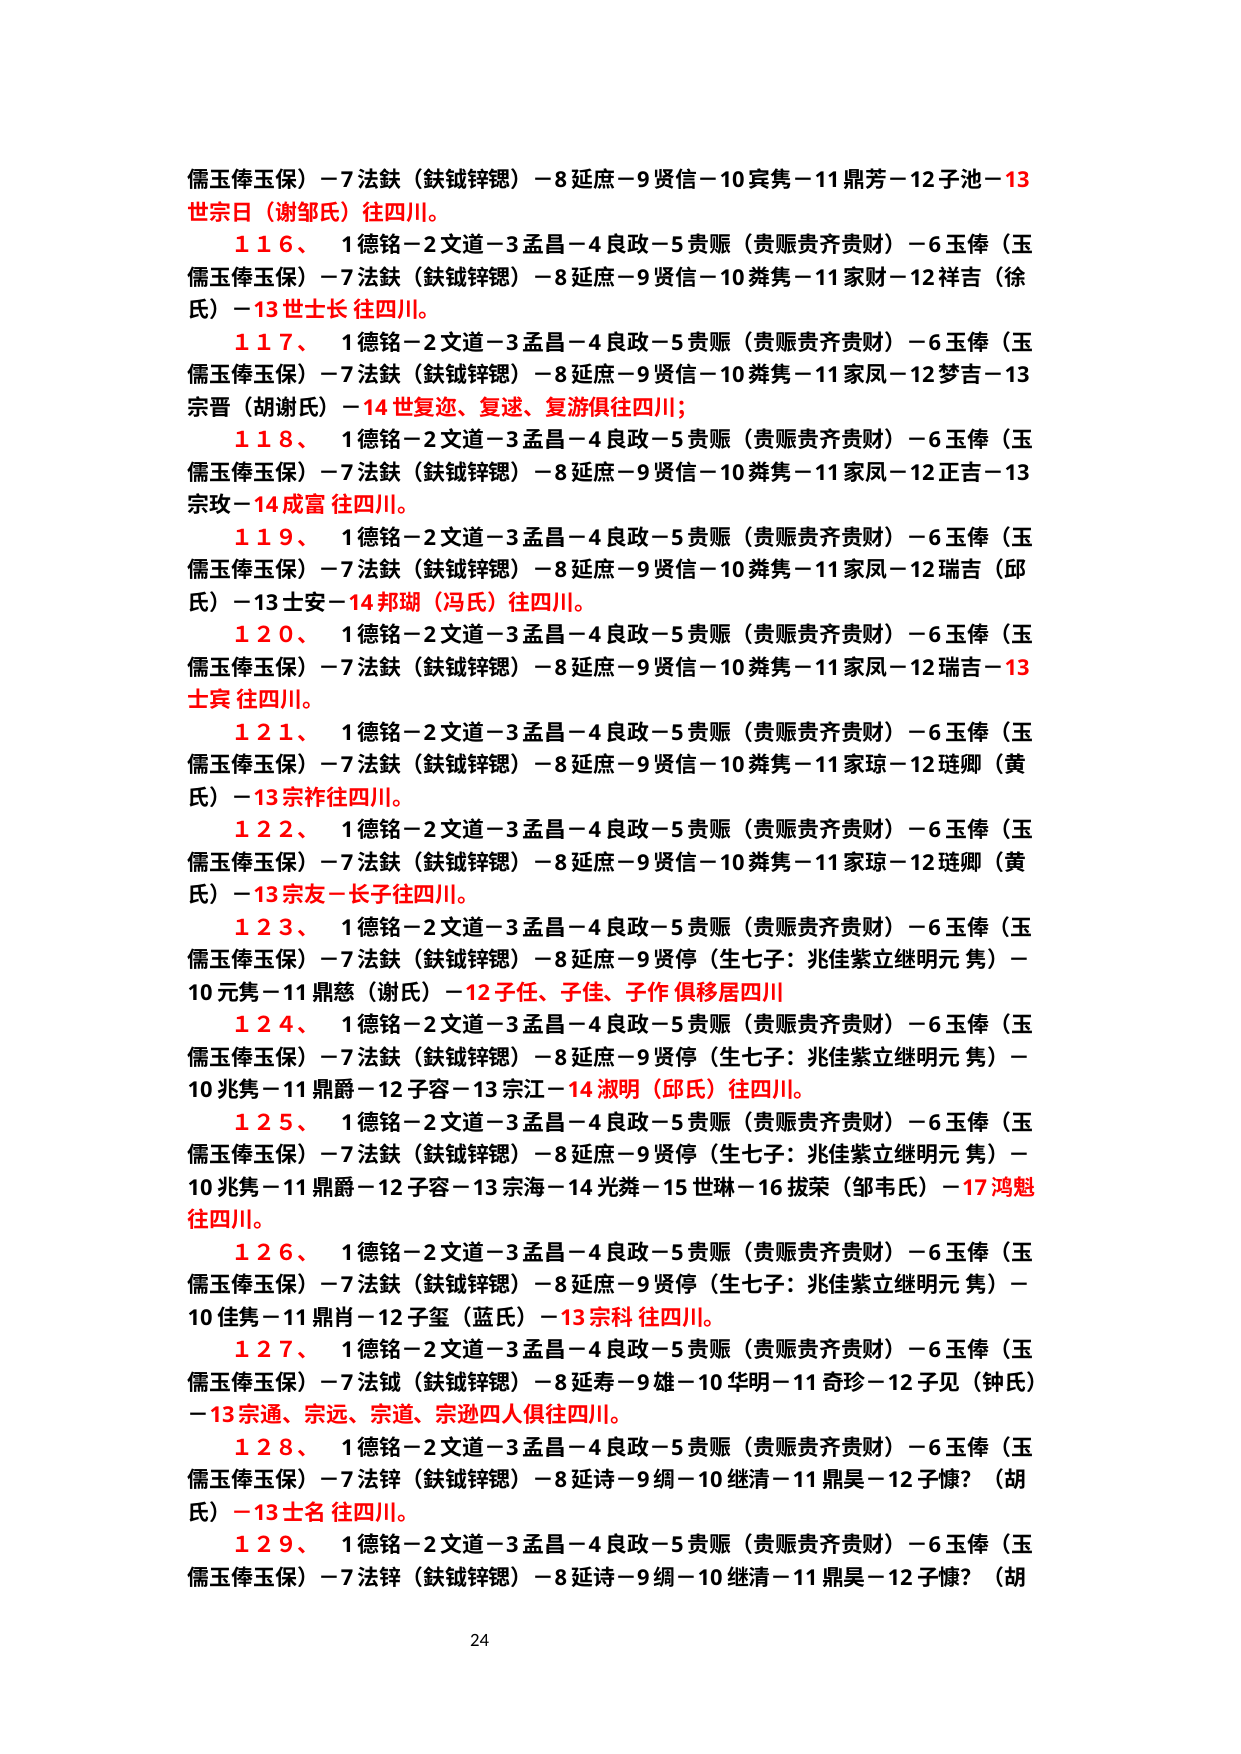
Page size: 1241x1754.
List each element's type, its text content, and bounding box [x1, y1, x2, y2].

list １２３、 1德铭－2文道－3孟昌－4良政－5贵赈（贵赈贵齐贵财）－6玉俸（玉儒玉俸玉保）－7法鈇（鈇钺锌锶）－8延庶－9贤停（生七子：兆佳紫立继明元 隽）－10元隽－11鼎慈（谢氏）－12子任、子佳、子作 俱移居四川 [187, 909, 1053, 1007]
text １２０、 1德铭－2文道－3孟昌－4良政－5贵赈（贵赈贵齐贵财）－6玉俸（玉儒玉俸玉保）－7法鈇（鈇钺锌锶）－8延庶－9贤信－10粦隽－11家凤－12瑞吉－13士宾 往四川。 [187, 617, 1053, 714]
text １１６、 1德铭－2文道－3孟昌－4良政－5贵赈（贵赈贵齐贵财）－6玉俸（玉儒玉俸玉保）－7法鈇（鈇钺锌锶）－8延庶－9贤信－10粦隽－11家财－12祥吉（徐氏）－13世士长 往四川。 [187, 227, 1053, 324]
text １２７、 1德铭－2文道－3孟昌－4良政－5贵赈（贵赈贵齐贵财）－6玉俸（玉儒玉俸玉保）－7法钺（鈇钺锌锶）－8延寿－9雄－10华明－11奇珍－12子见（钟氏）－13宗通、宗远、宗道、宗逊四人俱往四川。 [187, 1332, 1053, 1429]
text １２５、 1德铭－2文道－3孟昌－4良政－5贵赈（贵赈贵齐贵财）－6玉俸（玉儒玉俸玉保）－7法鈇（鈇钺锌锶）－8延庶－9贤停（生七子：兆佳紫立继明元 隽）－10兆隽－11鼎爵－12子容－13宗海－14光粦－15世琳－16拔荣（邹韦氏）－17鸿魁 往四川。 [187, 1104, 1053, 1234]
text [187, 1527, 1053, 1592]
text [187, 162, 1053, 227]
text １１９、 1德铭－2文道－3孟昌－4良政－5贵赈（贵赈贵齐贵财）－6玉俸（玉儒玉俸玉保）－7法鈇（鈇钺锌锶）－8延庶－9贤信－10粦隽－11家凤－12瑞吉（邱氏）－13士安－14邦瑚（冯氏）往四川。 [187, 519, 1053, 617]
text １１８、 1德铭－2文道－3孟昌－4良政－5贵赈（贵赈贵齐贵财）－6玉俸（玉儒玉俸玉保）－7法鈇（鈇钺锌锶）－8延庶－9贤信－10粦隽－11家凤－12正吉－13宗玫－14成富 往四川。 [187, 422, 1053, 519]
text １２６、 1德铭－2文道－3孟昌－4良政－5贵赈（贵赈贵齐贵财）－6玉俸（玉儒玉俸玉保）－7法鈇（鈇钺锌锶）－8延庶－9贤停（生七子：兆佳紫立继明元 隽）－10佳隽－11鼎肖－12子玺（蓝氏）－13宗科 往四川。 [187, 1234, 1053, 1332]
text １２４、 1德铭－2文道－3孟昌－4良政－5贵赈（贵赈贵齐贵财）－6玉俸（玉儒玉俸玉保）－7法鈇（鈇钺锌锶）－8延庶－9贤停（生七子：兆佳紫立继明元 隽）－10兆隽－11鼎爵－12子容－13宗江－14淑明（邱氏）往四川。 [187, 1007, 1053, 1104]
text １２１、 1德铭－2文道－3孟昌－4良政－5贵赈（贵赈贵齐贵财）－6玉俸（玉儒玉俸玉保）－7法鈇（鈇钺锌锶）－8延庶－9贤信－10粦隽－11家琼－12琏卿（黄氏）－13宗祚往四川。 [187, 714, 1053, 812]
text １２８、 1德铭－2文道－3孟昌－4良政－5贵赈（贵赈贵齐贵财）－6玉俸（玉儒玉俸玉保）－7法锌（鈇钺锌锶）－8延诗－9绸－10继清－11鼎昊－12子慷？（胡氏）－13士名 往四川。 [187, 1429, 1053, 1527]
text １１７、 1德铭－2文道－3孟昌－4良政－5贵赈（贵赈贵齐贵财）－6玉俸（玉儒玉俸玉保）－7法鈇（鈇钺锌锶）－8延庶－9贤信－10粦隽－11家凤－12梦吉－13宗晋（胡谢氏）－14世复迩、复逑、复游俱往四川； [187, 324, 1053, 422]
text １２２、 1德铭－2文道－3孟昌－4良政－5贵赈（贵赈贵齐贵财）－6玉俸（玉儒玉俸玉保）－7法鈇（鈇钺锌锶）－8延庶－9贤信－10粦隽－11家琼－12琏卿（黄氏）－13宗友－长子往四川。 [187, 812, 1053, 909]
